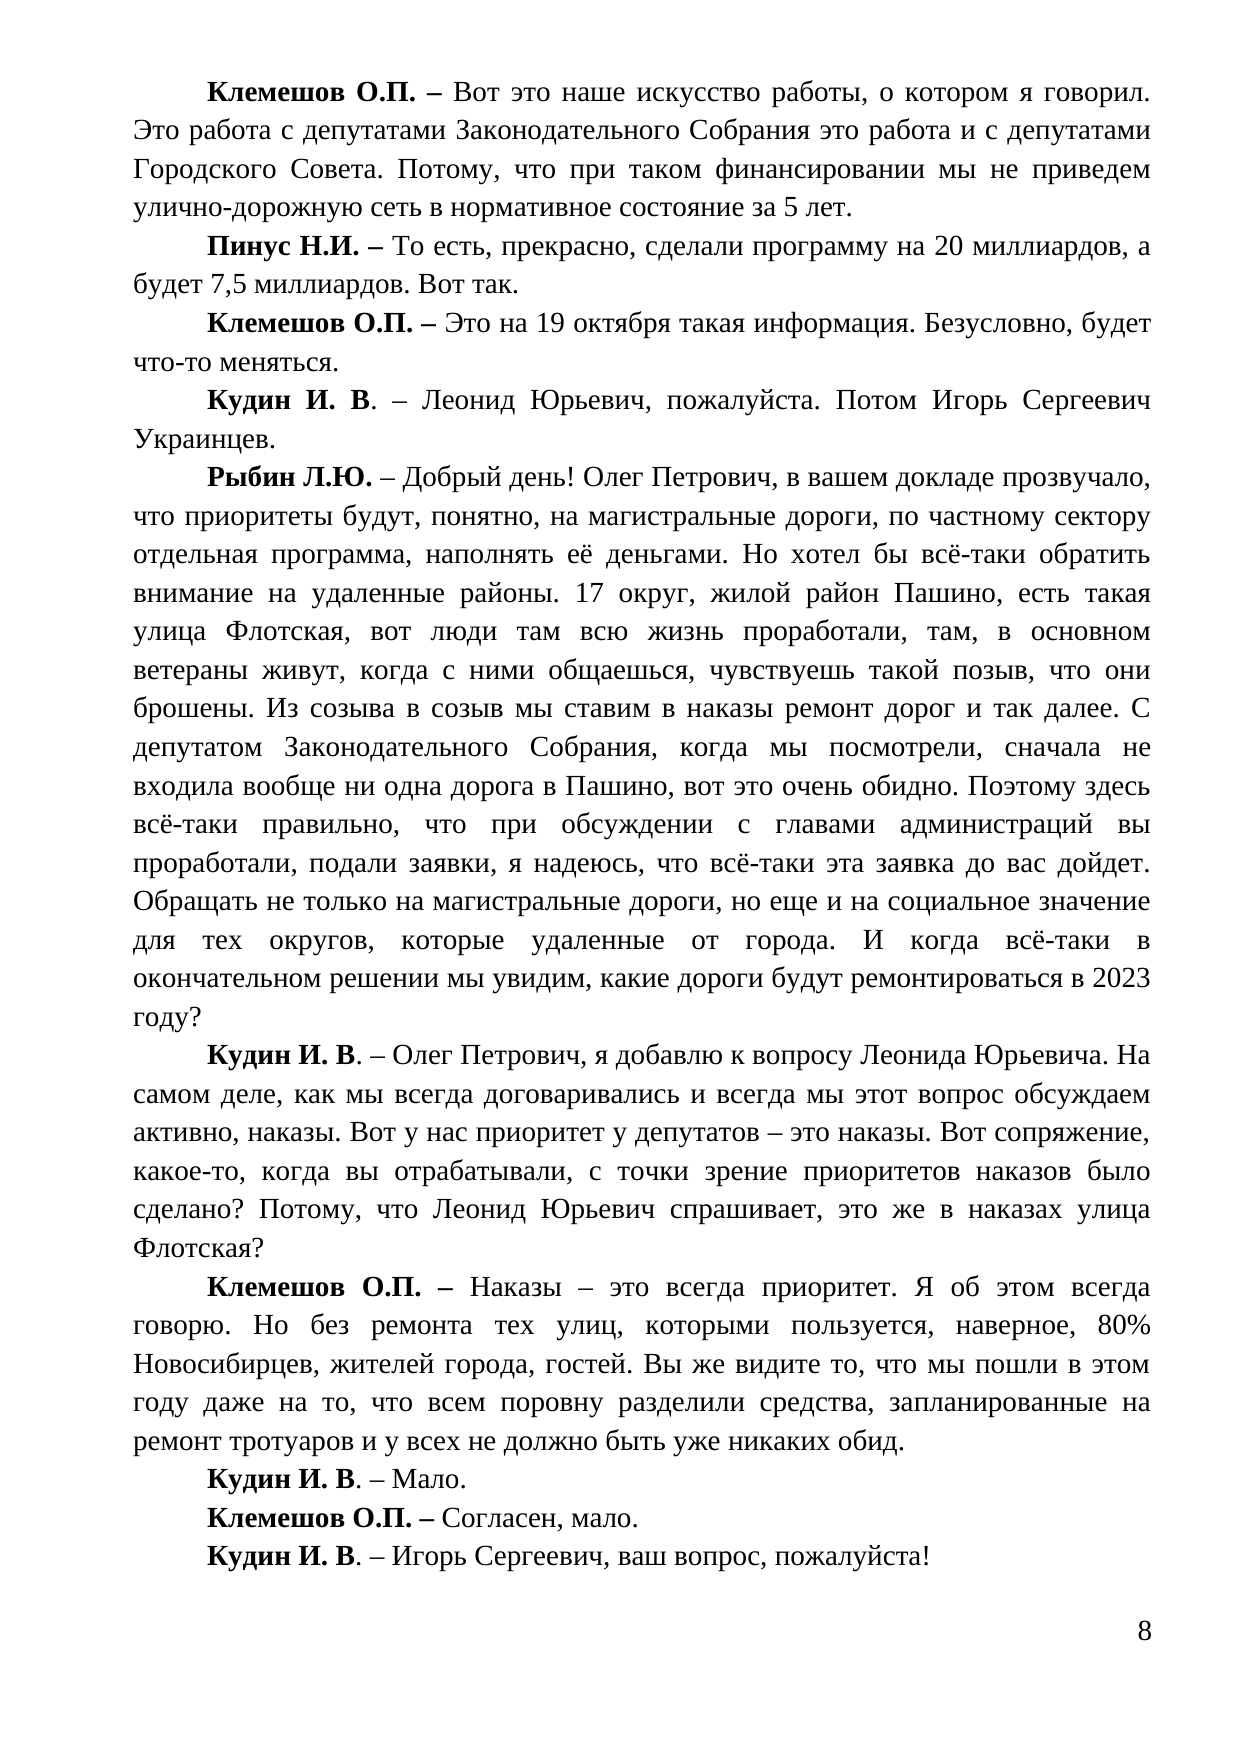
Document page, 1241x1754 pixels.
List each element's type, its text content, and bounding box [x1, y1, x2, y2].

list Кудин И. В. – Мало. [133, 1461, 1152, 1495]
list Клемешов О.П. – Это на 19 октября такая информация. Безусловно, будет что-то меняться. [133, 305, 1152, 377]
list Кудин И. В. – Игорь Сергеевич, ваш вопрос, пожалуйста! [133, 1538, 1152, 1572]
list Кудин И. В. – Леонид Юрьевич, пожалуйста. Потом Игорь Сергеевич Украинцев. [133, 382, 1152, 454]
list Пинус Н.И. – То есть, прекрасно, сделали программу на 20 миллиардов, а будет 7,5 миллиардов. Вот так. [133, 228, 1152, 300]
list Клемешов О.П. – Наказы – это всегда приоритет. Я об этом всегда говорю. Но без ремонта тех улиц, которыми пользуется, наверное, 80% Новосибирцев, жителей города, гостей. Вы же видите то, что мы пошли в этом году даже на то, что всем поровну разделили средства, запланированные на ремонт тротуаров и у всех не должно быть уже никаких обид. [133, 1269, 1152, 1456]
list Кудин И. В. – Олег Петрович, я добавлю к вопросу Леонида Юрьевича. На самом деле, как мы всегда договаривались и всегда мы этот вопрос обсуждаем активно, наказы. Вот у нас приоритет у депутатов – это наказы. Вот сопряжение, какое-то, когда вы отрабатывали, с точки зрение приоритетов наказов было сделано? Потому, что Леонид Юрьевич спрашивает, это же в наказах улица Флотская? [133, 1037, 1152, 1264]
list Клемешов О.П. – Согласен, мало. [133, 1500, 1152, 1533]
list Рыбин Л.Ю. – Добрый день! Олег Петрович, в вашем докладе прозвучало, что приоритеты будут, понятно, на магистральные дороги, по частному сектору отдельная программа, наполнять её деньгами. Но хотел бы всё-таки обратить внимание на удаленные районы. 17 округ, жилой район Пашино, есть такая улица Флотская, вот люди там всю жизнь проработали, там, в основном ветераны живут, когда с ними общаешься, чувствуешь такой позыв, что они брошены. Из созыва в созыв мы ставим в наказы ремонт дорог и так далее. С депутатом Законодательного Собрания, когда мы посмотрели, сначала не входила вообще ни одна дорога в Пашино, вот это очень обидно. Поэтому здесь всё-таки правильно, что при обсуждении с главами администраций вы проработали, подали заявки, я надеюсь, что всё-таки эта заявка до вас дойдет. Обращать не только на магистральные дороги, но еще и на социальное значение для тех округов, которые удаленные от города. И когда всё-таки в окончательном решении мы увидим, какие дороги будут ремонтироваться в 2023 году? [133, 459, 1152, 1032]
list Клемешов О.П. – Вот это наше искусство работы, о котором я говорил. Это работа с депутатами Законодательного Собрания это работа и с депутатами Городского Совета. Потому, что при таком финансировании мы не приведем улично-дорожную сеть в нормативное состояние за 5 лет. [133, 74, 1152, 223]
